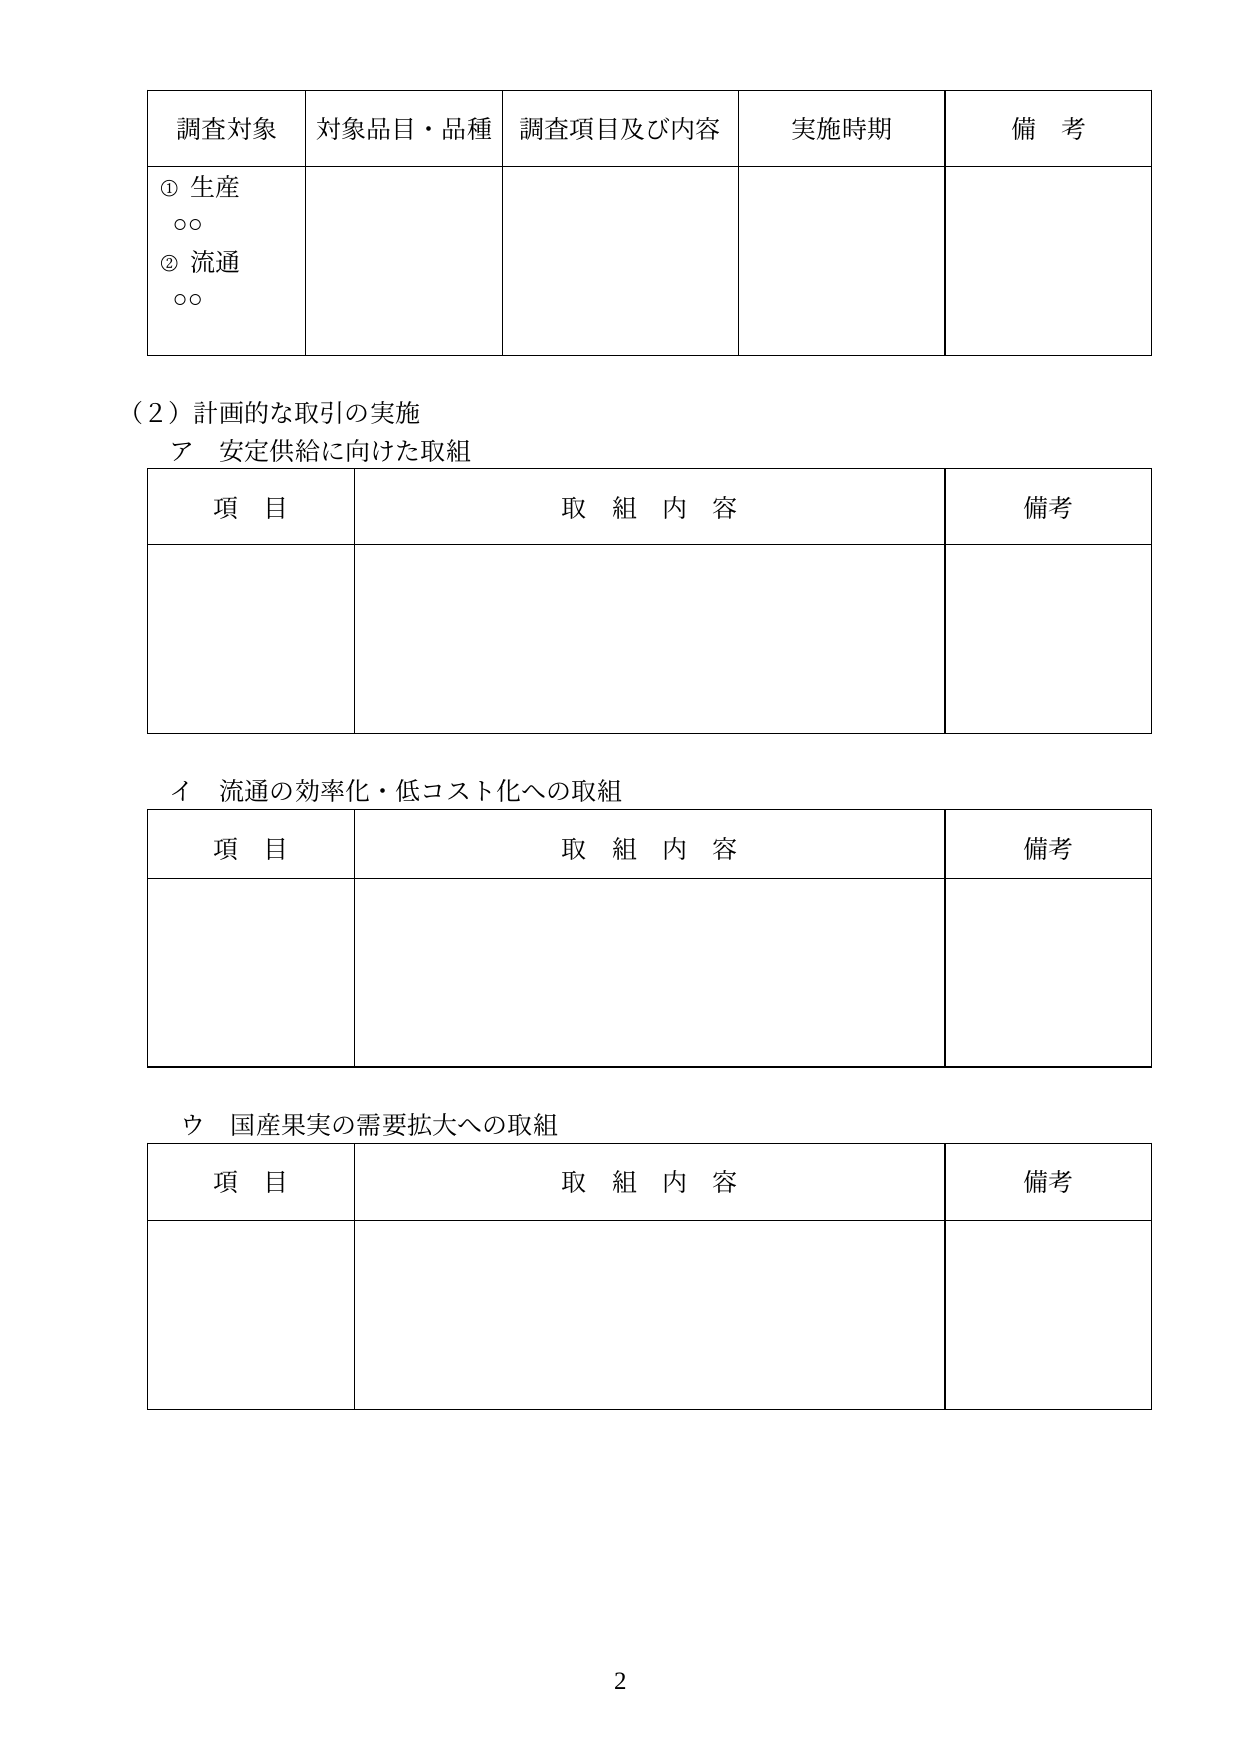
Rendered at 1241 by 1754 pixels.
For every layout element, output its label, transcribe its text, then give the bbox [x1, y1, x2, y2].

table_cell ①生産 ○○ ②流通 ○○ [148, 167, 305, 354]
table_header 備考 [946, 469, 1151, 544]
table_cell [148, 1221, 354, 1409]
table_header 取 組 内 容 [355, 810, 944, 878]
table_cell [148, 545, 354, 733]
text ア 安定供給に向けた取組 [118, 431, 1122, 468]
table_cell [148, 879, 354, 1066]
table_header 取 組 内 容 [355, 469, 944, 544]
table_header 実施時期 [739, 91, 944, 166]
table_header 項 目 [148, 810, 354, 878]
table_header 備考 [946, 1144, 1151, 1220]
table_header 対象品目・品種 [306, 91, 502, 166]
text （２）計画的な取引の実施 [118, 393, 1122, 431]
table_header 調査項目及び内容 [503, 91, 738, 166]
table_header 備 考 [946, 91, 1151, 166]
table_header 備考 [946, 810, 1151, 878]
table_cell [503, 167, 738, 354]
table_header 項 目 [148, 469, 354, 544]
table_header 項 目 [148, 1144, 354, 1220]
table_cell [739, 167, 944, 354]
table_cell [946, 1221, 1151, 1409]
table_header 調査対象 [148, 91, 305, 166]
table_cell [355, 879, 944, 1066]
table_cell [355, 1221, 944, 1409]
table_cell [946, 167, 1151, 354]
table_header 取 組 内 容 [355, 1144, 944, 1220]
table_cell [946, 545, 1151, 733]
table_cell [946, 879, 1151, 1066]
text イ 流通の効率化・低コスト化への取組 [118, 771, 1122, 809]
text ウ 国産果実の需要拡大への取組 [180, 1105, 1122, 1142]
table_cell [355, 545, 944, 733]
table_cell [306, 167, 502, 354]
